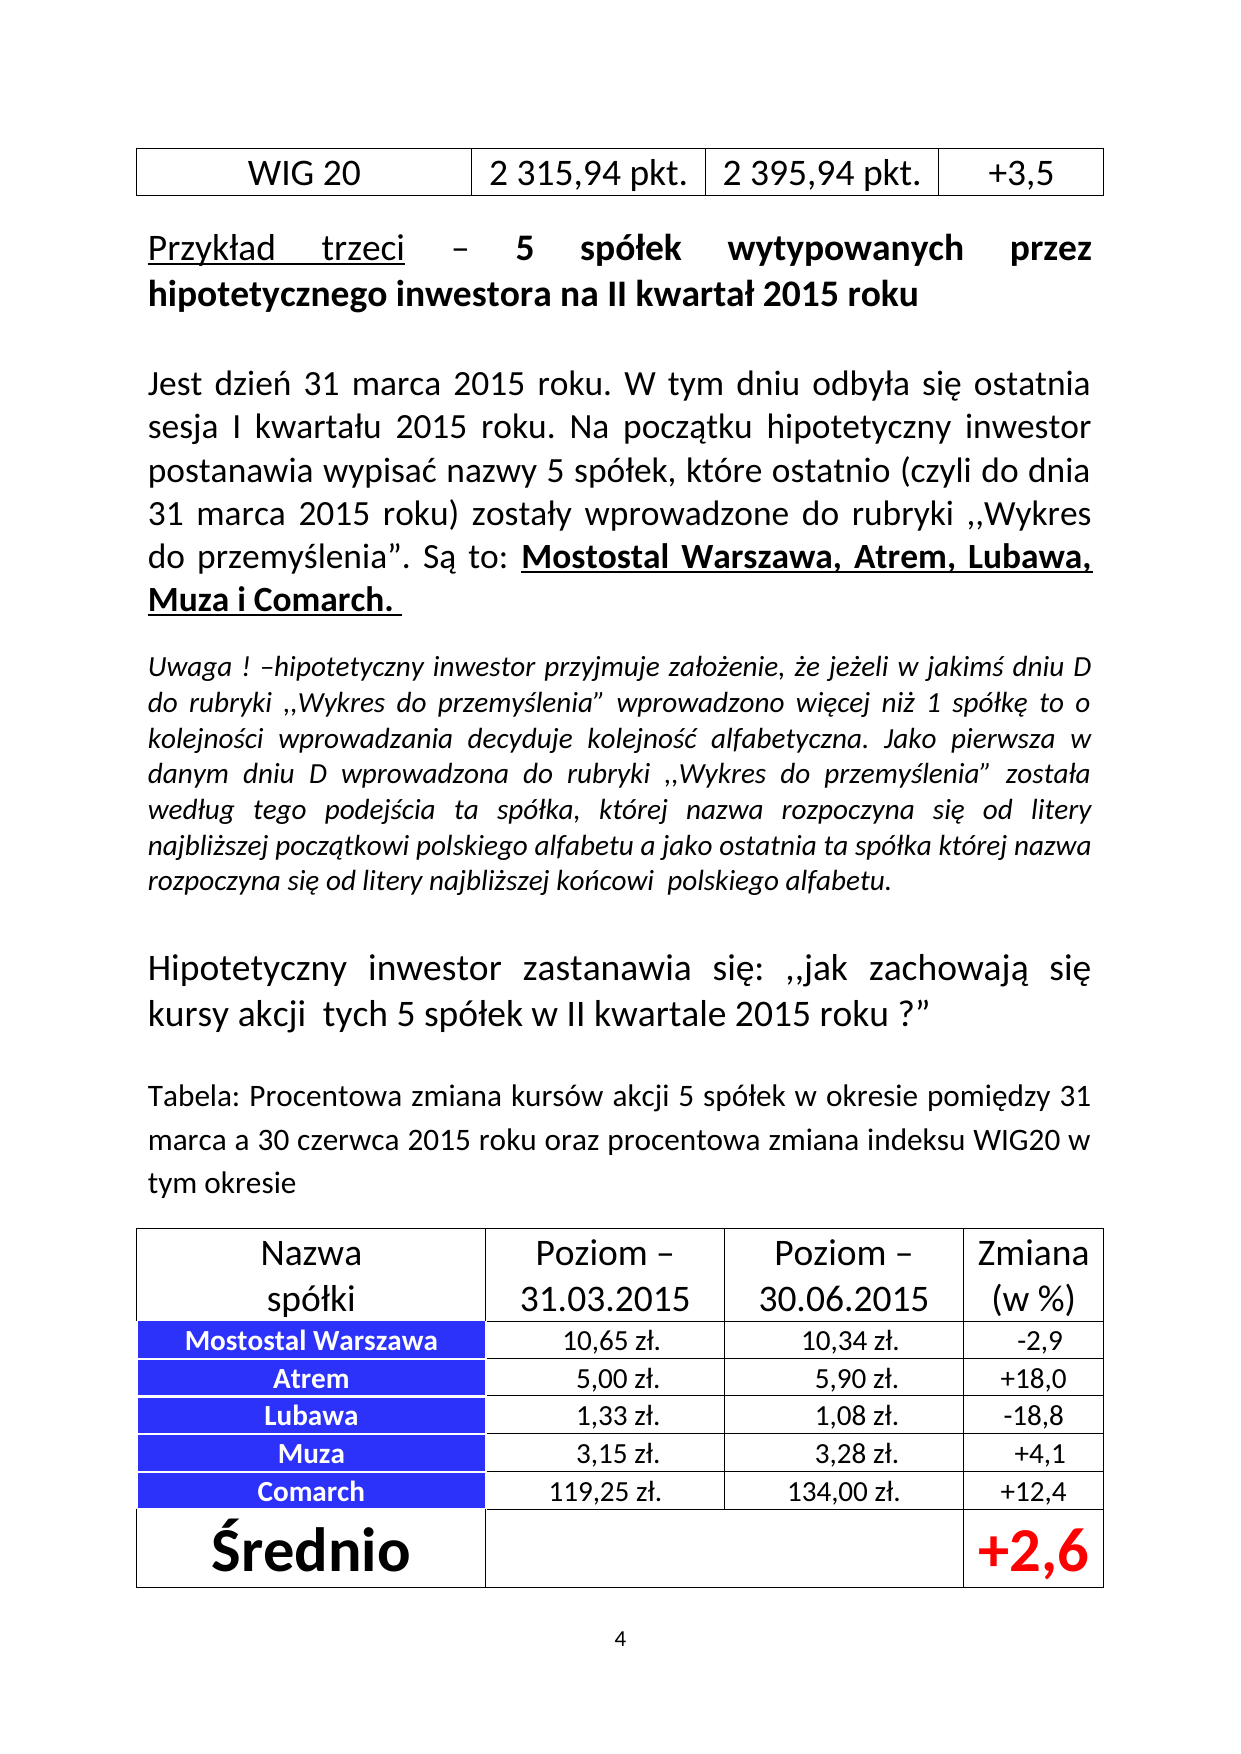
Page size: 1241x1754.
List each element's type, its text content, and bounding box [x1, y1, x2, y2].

table_header Poziom – 31.03.2015 [486, 1229, 724, 1321]
table_cell +3,5 [939, 149, 1103, 194]
table_cell Comarch [138, 1473, 485, 1508]
table_cell 3,15 zł. [487, 1434, 724, 1471]
table_header Zmiana (w %) [964, 1229, 1103, 1321]
text Hipotetyczny inwestor zastanawia się: ,,jak zachowają się kursy akcji tych 5 spółek w II kwartale 2015 roku ?” [148, 944, 1092, 1035]
table_cell Atrem [138, 1360, 485, 1395]
table_cell Mostostal Warszawa [138, 1321, 485, 1358]
text Jest dzień 31 marca 2015 roku. W tym dniu odbyła się ostatnia sesja I kwartału 2015 roku. Na początku hipotetyczny inwestor postanawia wypisać nazwy 5 spółek, które ostatnio (czyli do dnia 31 marca 2015 roku) zostały wprowadzone do rubryki ,,Wykres do przemyślenia”. Są to: Mostostal Warszawa, Atrem, Lubawa, Muza i Comarch. [148, 361, 1092, 621]
table_cell 5,00 zł. [487, 1359, 724, 1395]
table_cell +12,4 [964, 1472, 1103, 1508]
table_header Poziom – 30.06.2015 [725, 1229, 963, 1321]
table_cell [486, 1510, 724, 1587]
table_cell +2,6 [964, 1510, 1103, 1587]
table_cell 119,25 zł. [487, 1472, 724, 1508]
table_cell +4,1 [964, 1434, 1103, 1471]
table_cell +18,0 [964, 1359, 1103, 1395]
table_cell -2,9 [964, 1322, 1103, 1358]
table_cell [724, 1510, 963, 1587]
table_cell 1,33 zł. [487, 1396, 724, 1433]
table_cell 2 395,94 pkt. [706, 149, 938, 194]
table_cell 10,65 zł. [487, 1322, 724, 1358]
table_cell 5,90 zł. [725, 1359, 963, 1395]
table_cell WIG 20 [137, 149, 471, 194]
table_cell 1,08 zł. [725, 1396, 963, 1433]
text Przykład trzeci – 5 spółek wytypowanych przez hipotetycznego inwestora na II kwartał 2015 roku [148, 224, 1092, 315]
table_cell 3,28 zł. [725, 1434, 963, 1471]
table_cell -18,8 [964, 1396, 1103, 1433]
table_cell Średnio [137, 1511, 485, 1587]
table_header Nazwa spółki [137, 1229, 485, 1321]
table_cell 134,00 zł. [725, 1472, 963, 1508]
table_cell 10,34 zł. [725, 1322, 963, 1358]
table_cell Muza [138, 1435, 485, 1471]
text Tabela: Procentowa zmiana kursów akcji 5 spółek w okresie pomiędzy 31 marca a 30 czerwca 2015 roku oraz procentowa zmiana indeksu WIG20 w tym okresie [148, 1076, 1092, 1202]
table_cell Lubawa [138, 1398, 485, 1433]
table_cell 2 315,94 pkt. [472, 149, 705, 194]
text Uwaga ! –hipotetyczny inwestor przyjmuje założenie, że jeżeli w jakimś dniu D do rubryki ,,Wykres do przemyślenia” wprowadzono więcej niż 1 spółkę to o kolejności wprowadzania decyduje kolejność alfabetyczna. Jako pierwsza w danym dniu D wprowadzona do rubryki ,,Wykres do przemyślenia” została według tego podejścia ta spółka, której nazwa rozpoczyna się od litery najbliższej początkowi polskiego alfabetu a jako ostatnia ta spółka której nazwa rozpoczyna się od litery najbliższej końcowi polskiego alfabetu. [148, 648, 1092, 898]
